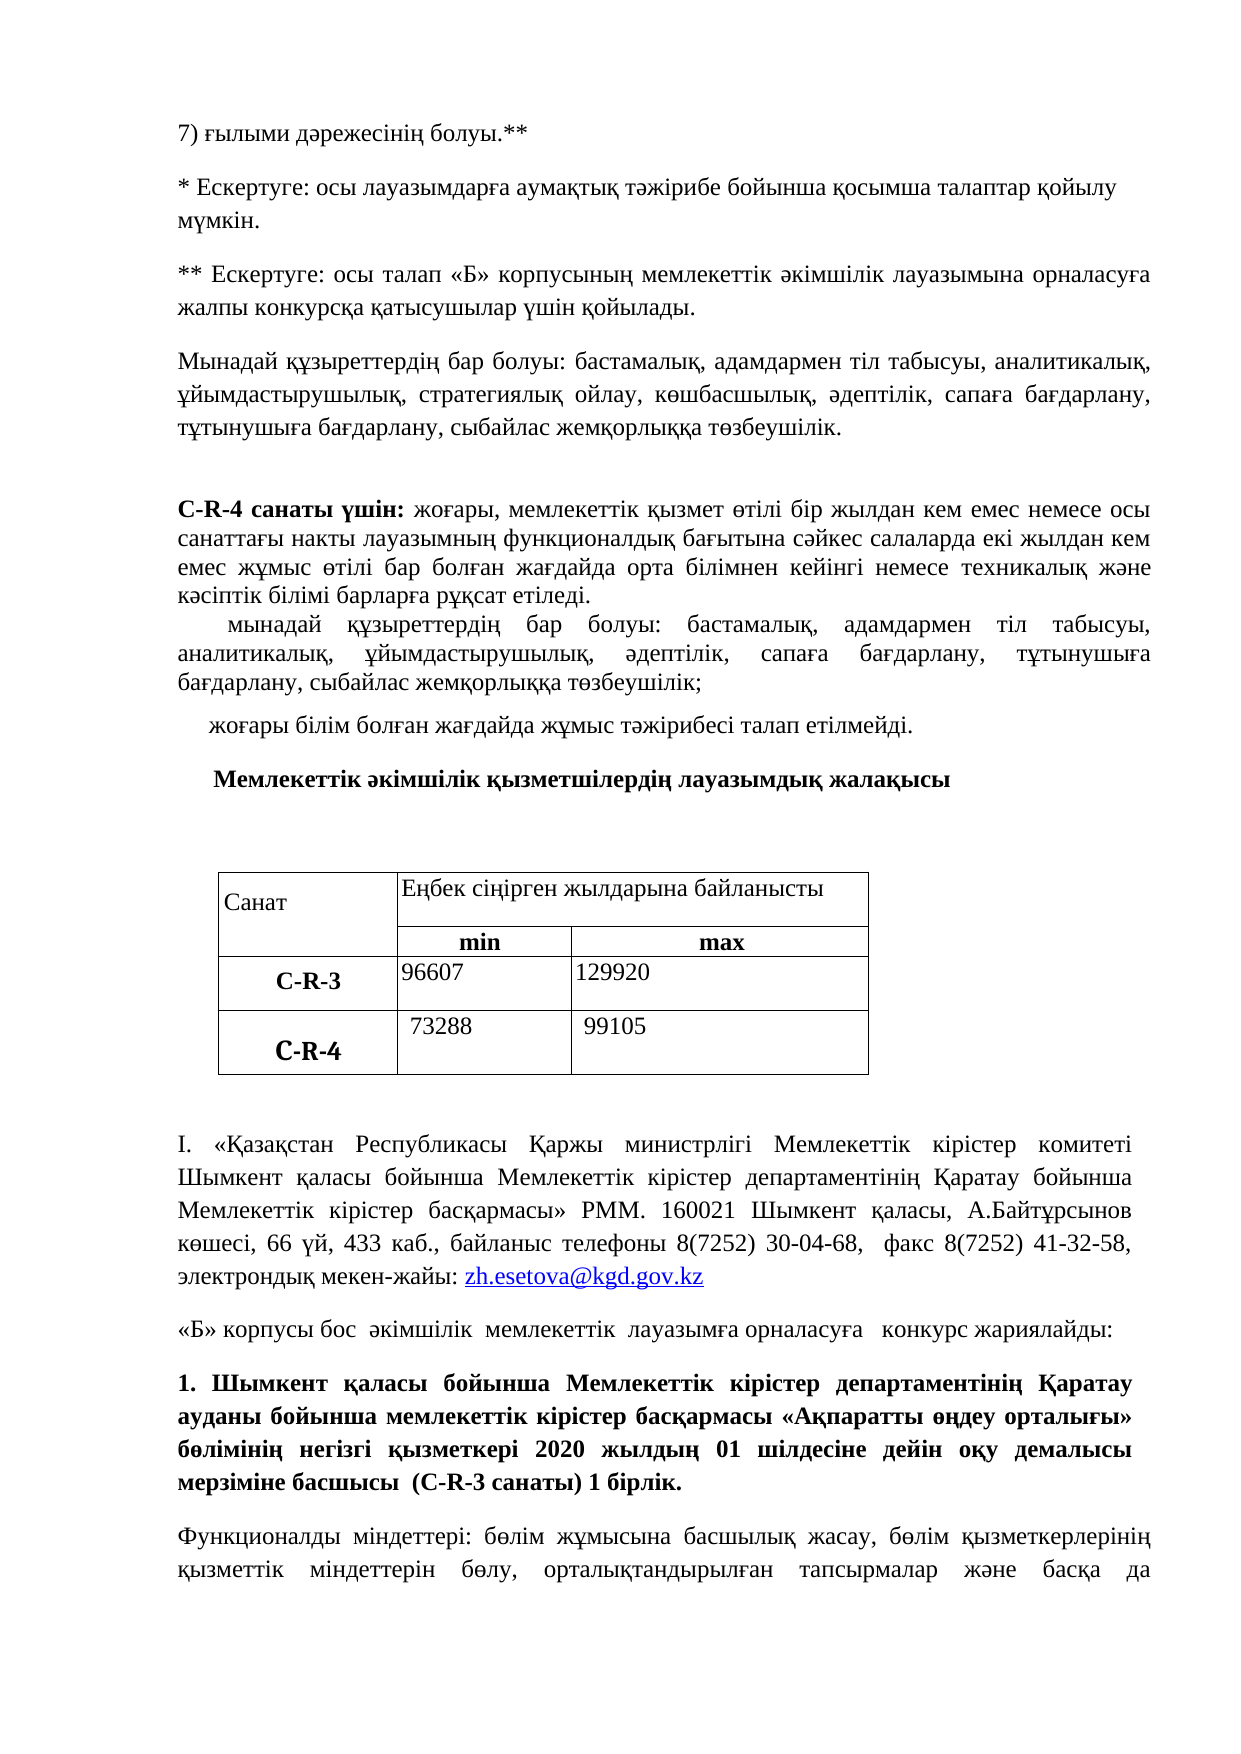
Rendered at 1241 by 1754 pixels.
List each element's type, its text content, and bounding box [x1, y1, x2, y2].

table_cell С-R-3 [219, 957, 397, 1010]
text Мемлекеттік әкімшілік қызметшілердің лауазымдық жалақысы [31, 764, 1133, 793]
table_cell 96607 [398, 957, 571, 1010]
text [177, 1521, 1152, 1583]
text ** Ескертуге: осы талап «Б» корпусының мемлекеттік әкімшілік лауазымына орналасуға жалпы конкурсқа қатысушылар үшін қойылады. [177, 259, 1152, 321]
table_cell С-R-4 [219, 1011, 397, 1074]
table_cell min [398, 927, 571, 956]
table_cell 73288 [398, 1011, 571, 1074]
text жоғары білім болған жағдайда жұмыс тәжірибесі талап етілмейді. [177, 710, 1133, 739]
text Мынадай құзыреттердің бар болуы: бастамалық, адамдармен тіл табысуы, аналитикалық, ұйымдастырушылық, стратегиялық ойлау, көшбасшылық, әдептілік, сапаға бағдарлану, тұтынушыға бағдарлану, сыбайлас жемқорлыққа төзбеушілік. [177, 346, 1152, 441]
list С-R-4 санаты үшін: жоғары, мемлекеттік қызмет өтілі бір жылдан кем емес немесе осы санаттағы накты лауазымның функционалдық бағытына сәйкес салаларда екі жылдан кем емес жұмыс өтілі бар болған жағдайда орта білімнен кейінгі немесе техникалық және кәсіптік білімі барларға рұқсат етіледі. [177, 494, 1152, 609]
table_header Еңбек сіңірген жылдарына байланысты [398, 873, 868, 926]
list мынадай құзыреттердің бар болуы: бастамалық, адамдармен тіл табысуы, аналитикалық, ұйымдастырушылық, әдептілік, сапаға бағдарлану, тұтынушыға бағдарлану, сыбайлас жемқорлыққа төзбеушілік; [177, 609, 1152, 696]
table_header Санат [219, 873, 397, 956]
text І. «Қазақстан Республикасы Қаржы министрлігі Мемлекеттік кірістер комитеті Шымкент қаласы бойынша Мемлекеттік кірістер департаментінің Қаратау бойынша Мемлекеттік кірістер басқармасы» РММ. 160021 Шымкент қаласы, А.Байтұрсынов көшесі, 66 үй, 433 каб., байланыс телефоны 8(7252) 30-04-68, факс 8(7252) 41-32-58, электрондық мекен-жайы: zh.esetova@kgd.gov.kz [177, 1129, 1133, 1289]
text 1. Шымкент қаласы бойынша Мемлекеттік кірістер департаментінің Қаратау ауданы бойынша мемлекеттік кірістер басқармасы «Ақпаратты өңдеу орталығы» бөлімінің негізгі қызметкері 2020 жылдың 01 шілдесіне дейін оқу демалысы мерзіміне басшысы (С-R-3 санаты) 1 бірлік. [177, 1368, 1133, 1496]
text «Б» корпусы бос әкімшілік мемлекеттік лауазымға орналасуға конкурс жариялайды: [177, 1314, 1133, 1343]
table_cell 99105 [572, 1011, 868, 1074]
table_cell max [572, 927, 868, 956]
table_cell 129920 [572, 957, 868, 1010]
text 7) ғылыми дәрежесінің болуы.** [177, 118, 1152, 147]
text * Ескертуге: осы лауазымдарға аумақтық тәжірибе бойынша қосымша талаптар қойылу мүмкін. [177, 172, 1152, 234]
